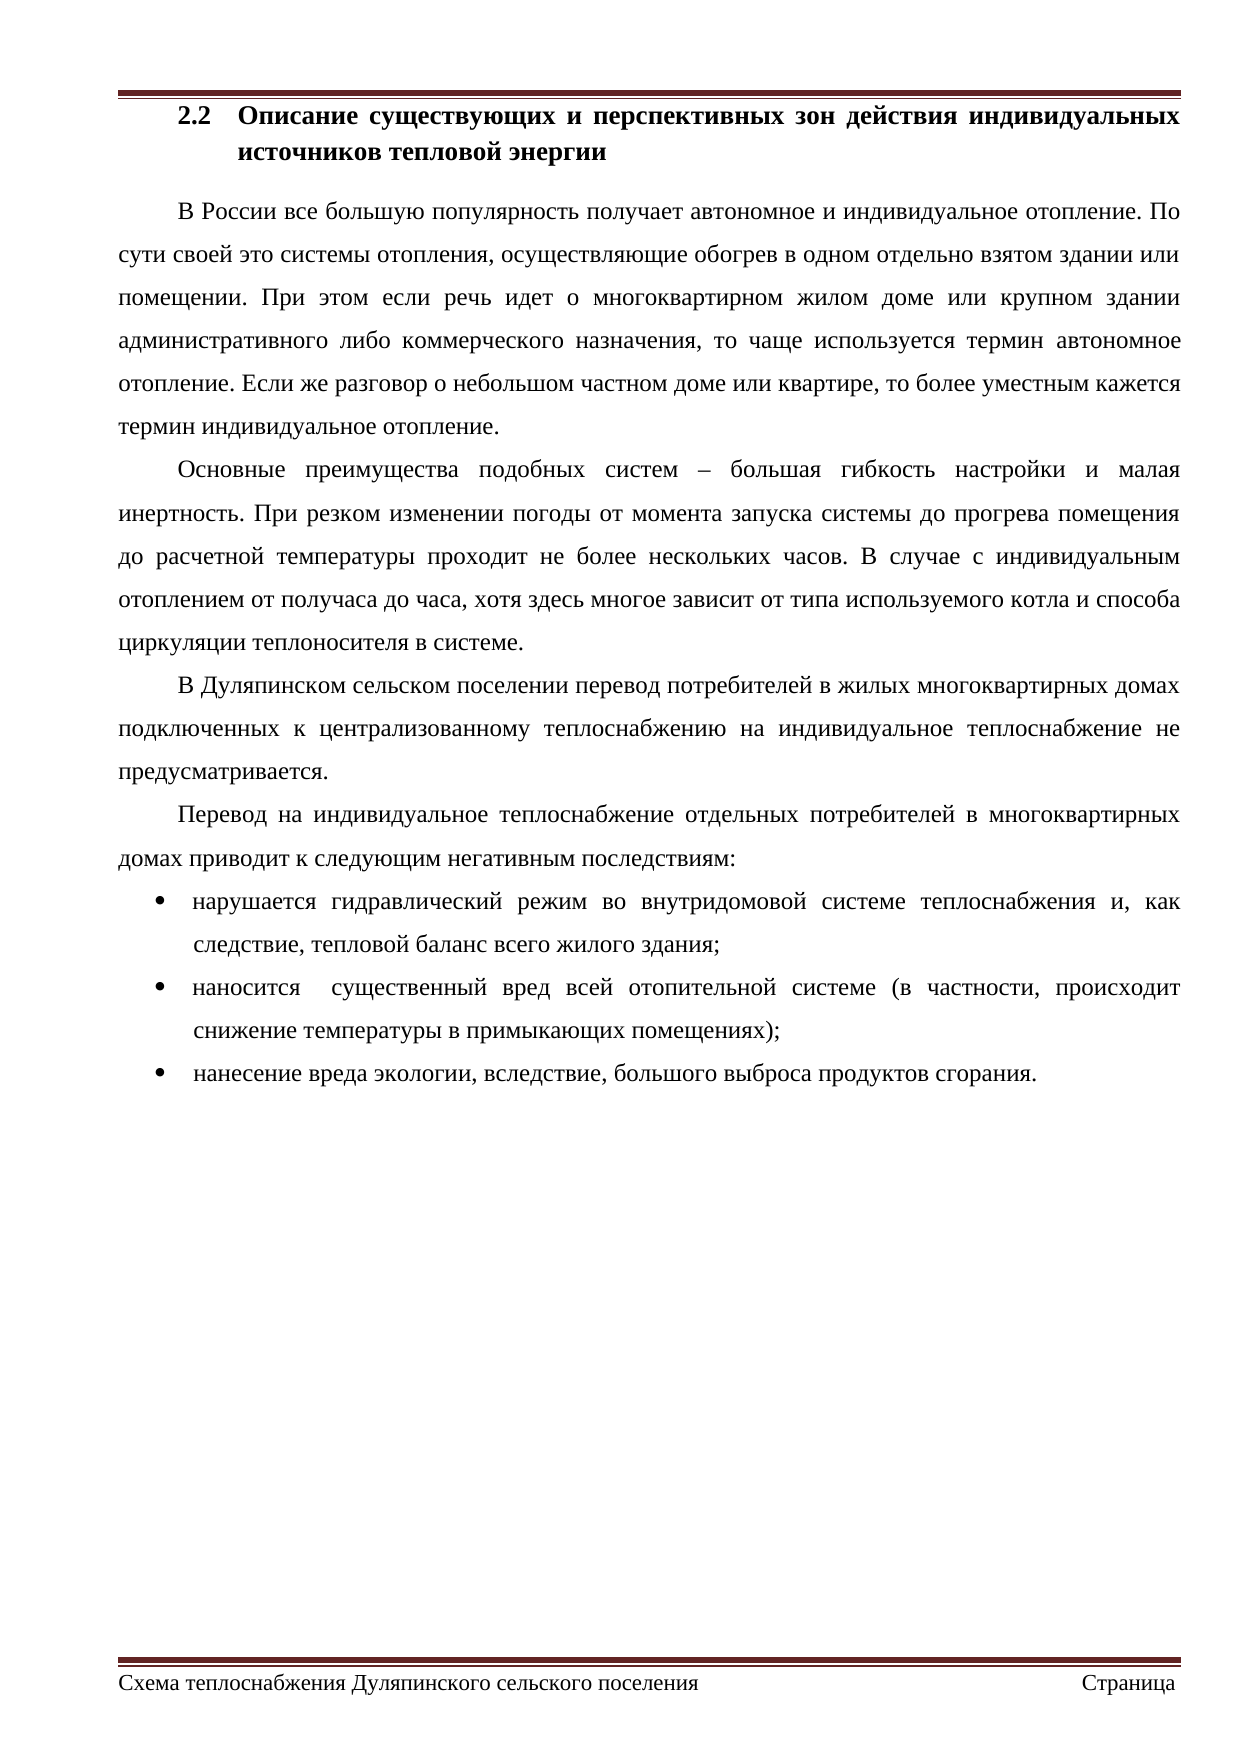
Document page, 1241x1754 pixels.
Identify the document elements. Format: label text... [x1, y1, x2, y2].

text Перевод на индивидуальное теплоснабжение отдельных потребителей в многоквартирных домах приводит к следующим негативным последствиям: [118, 799, 1181, 871]
list наносится существенный вред всей отопительной системе (в частности, происходит снижение температуры в примыкающих помещениях); [156, 972, 1181, 1044]
text В России все большую популярность получает автономное и индивидуальное отопление. По сути своей это системы отопления, осуществляющие обогрев в одном отдельно взятом здании или помещении. При этом если речь идет о многоквартирном жилом доме или крупном здании административного либо коммерческого назначения, то чаще используется термин автономное отопление. Если же разговор о небольшом частном доме или квартире, то более уместным кажется термин индивидуальное отопление. [118, 196, 1181, 440]
text В Дуляпинском сельском поселении перевод потребителей в жилых многоквартирных домах подключенных к централизованному теплоснабжению на индивидуальное теплоснабжение не предусматривается. [118, 670, 1181, 785]
subtitle Описание существующих и перспективных зон действия индивидуальных источников тепловой энергии [177, 99, 1181, 166]
list нарушается гидравлический режим во внутридомовой системе теплоснабжения и, как следствие, тепловой баланс всего жилого здания; [156, 886, 1181, 958]
list нанесение вреда экологии, вследствие, большого выброса продуктов сгорания. [156, 1058, 1181, 1087]
text Основные преимущества подобных систем – большая гибкость настройки и малая инертность. При резком изменении погоды от момента запуска системы до прогрева помещения до расчетной температуры проходит не более нескольких часов. В случае с индивидуальным отоплением от получаса до часа, хотя здесь многое зависит от типа используемого котла и способа циркуляции теплоносителя в системе. [118, 454, 1181, 656]
